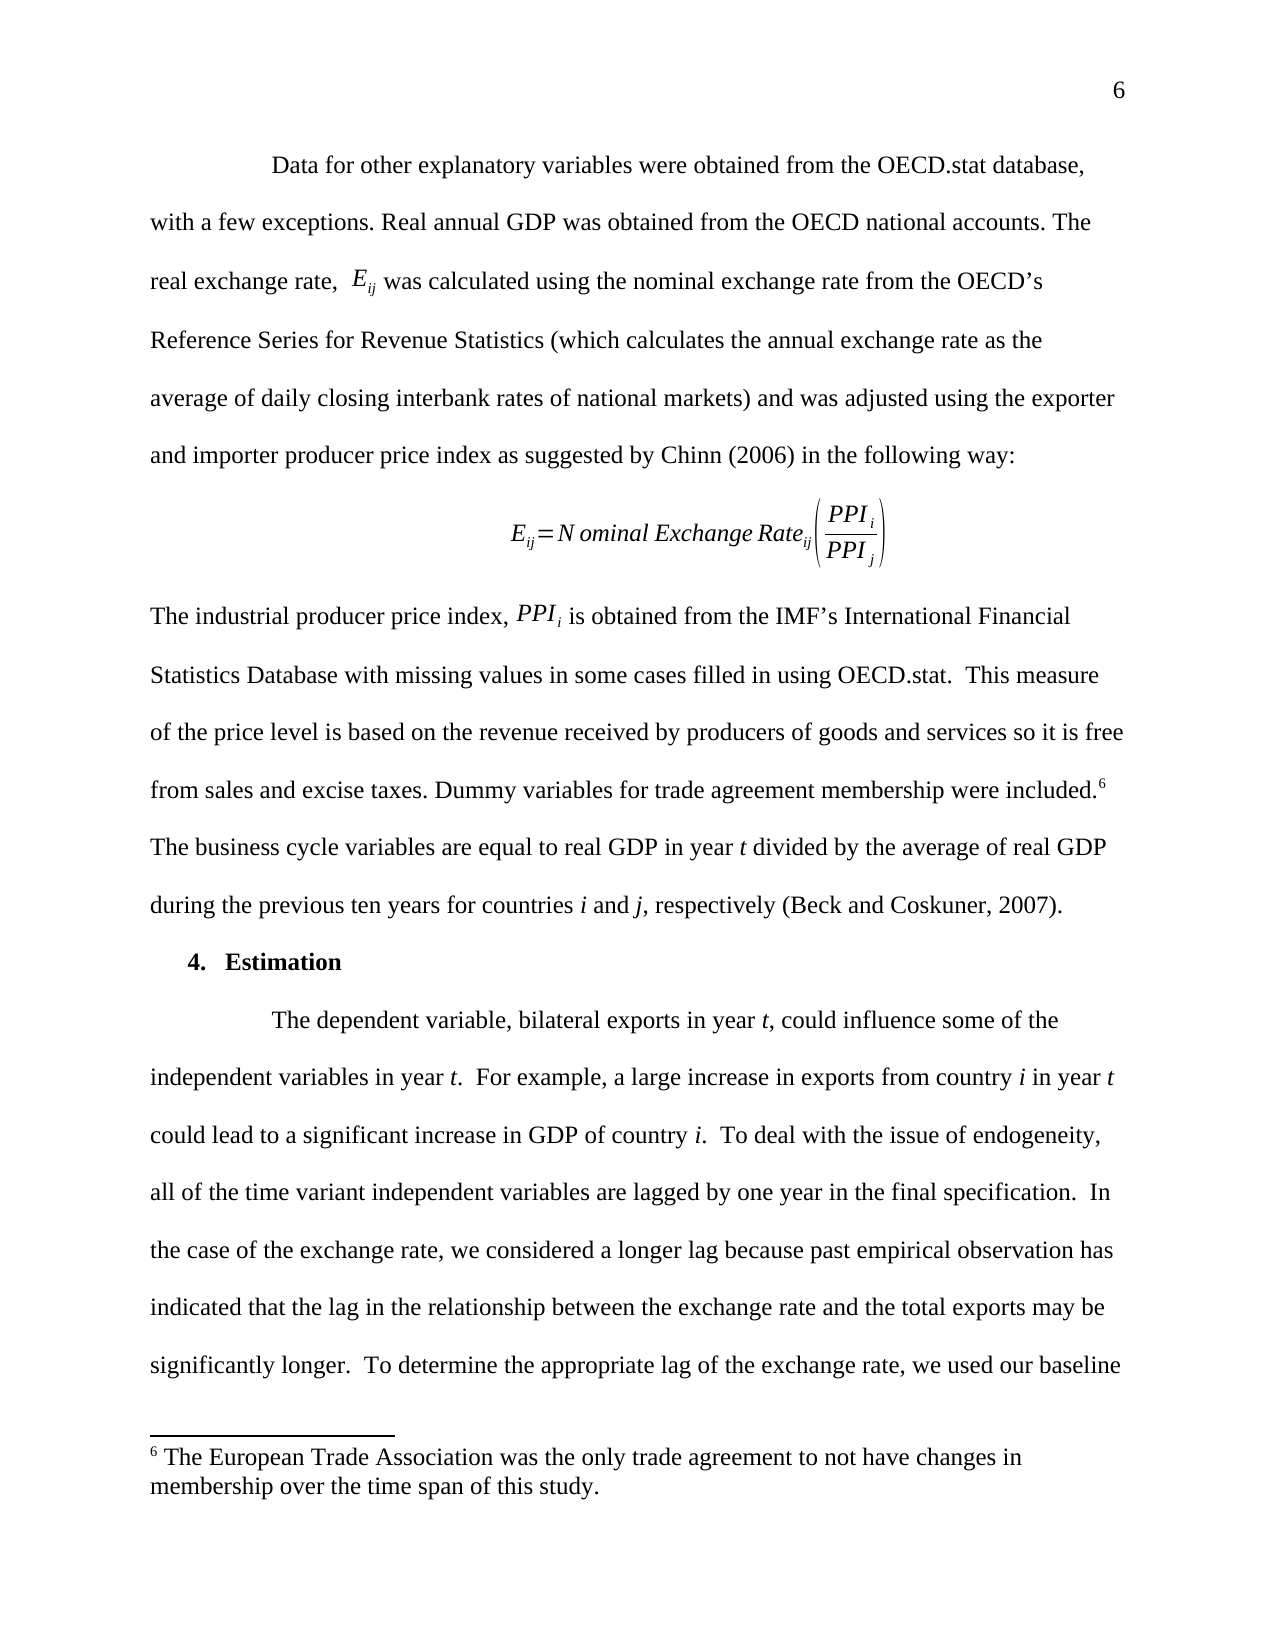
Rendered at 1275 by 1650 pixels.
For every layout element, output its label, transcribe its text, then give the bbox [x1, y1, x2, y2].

text Data for other explanatory variables were obtained from the OECD.stat database, with a few exceptions. Real annual GDP was obtained from the OECD national accounts. The real exchange rate, was calculated using the nominal exchange rate from the OECD’s Reference Series for Revenue Statistics (which calculates the annual exchange rate as the average of daily closing interbank rates of national markets) and was adjusted using the exporter and importer producer price index as suggested by Chinn (2006) in the following way: [150, 150, 1125, 469]
text The industrial producer price index, is obtained from the IMF’s International Financial Statistics Database with missing values in some cases filled in using OECD.stat. This measure of the price level is based on the revenue received by producers of goods and services so it is free from sales and excise taxes. Dummy variables for trade agreement membership were included. The business cycle variables are equal to real GDP in year t divided by the average of real GDP during the previous ten years for countries i and j, respectively (Beck and Coskuner, 2007). [150, 600, 1125, 918]
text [150, 1005, 1125, 1378]
subtitle Estimation [187, 947, 1125, 976]
